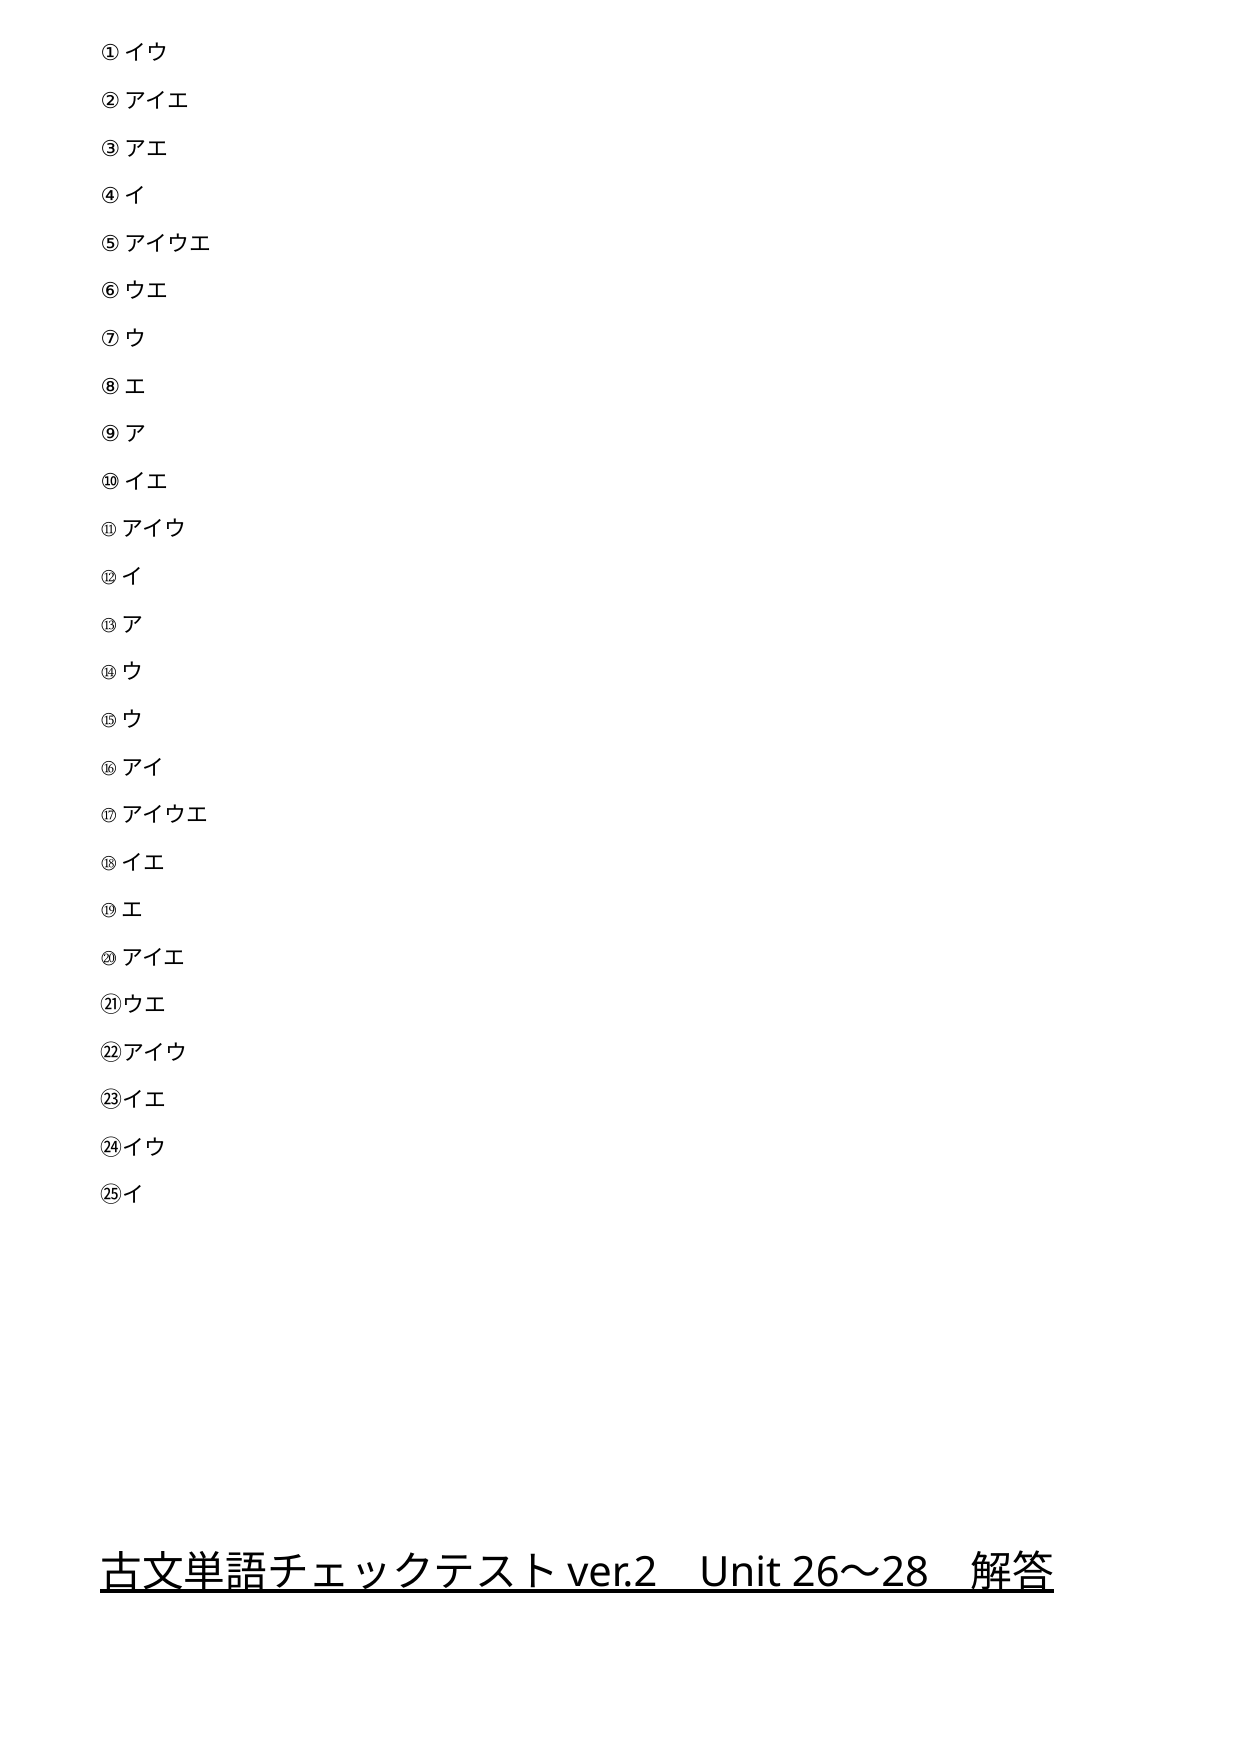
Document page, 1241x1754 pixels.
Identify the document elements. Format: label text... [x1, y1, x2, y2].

text ㉑ウエ [100, 987, 1152, 1019]
text ⑰アイウエ [100, 797, 1152, 829]
text ⑭ウ [100, 654, 1152, 686]
text ⑧エ [100, 369, 1152, 400]
text ⑲エ [100, 892, 1152, 924]
text ⑦ウ [100, 321, 1152, 353]
text ⑬ア [100, 607, 1152, 638]
text ⑱イエ [100, 845, 1152, 876]
text 古文単語チェックテストver.2 Unit 26～28 解答 [100, 1538, 1152, 1598]
text ⑫イ [100, 559, 1152, 591]
text ①イウ [100, 35, 1152, 67]
text ㉕イ [100, 1177, 1152, 1209]
text ⑥ウエ [100, 273, 1152, 305]
text ⑪アイウ [100, 511, 1152, 543]
text ⑯アイ [100, 749, 1152, 781]
text ㉓イエ [100, 1082, 1152, 1114]
text ⑨ア [100, 416, 1152, 448]
text ④イ [100, 178, 1152, 210]
text ⑮ウ [100, 702, 1152, 734]
text ㉒アイウ [100, 1035, 1152, 1067]
text ⑤アイウエ [100, 226, 1152, 258]
text ⑳アイエ [100, 940, 1152, 972]
text ㉔イウ [100, 1130, 1152, 1162]
text ②アイエ [100, 83, 1152, 115]
text ⑩イエ [100, 464, 1152, 496]
text ③アエ [100, 131, 1152, 162]
